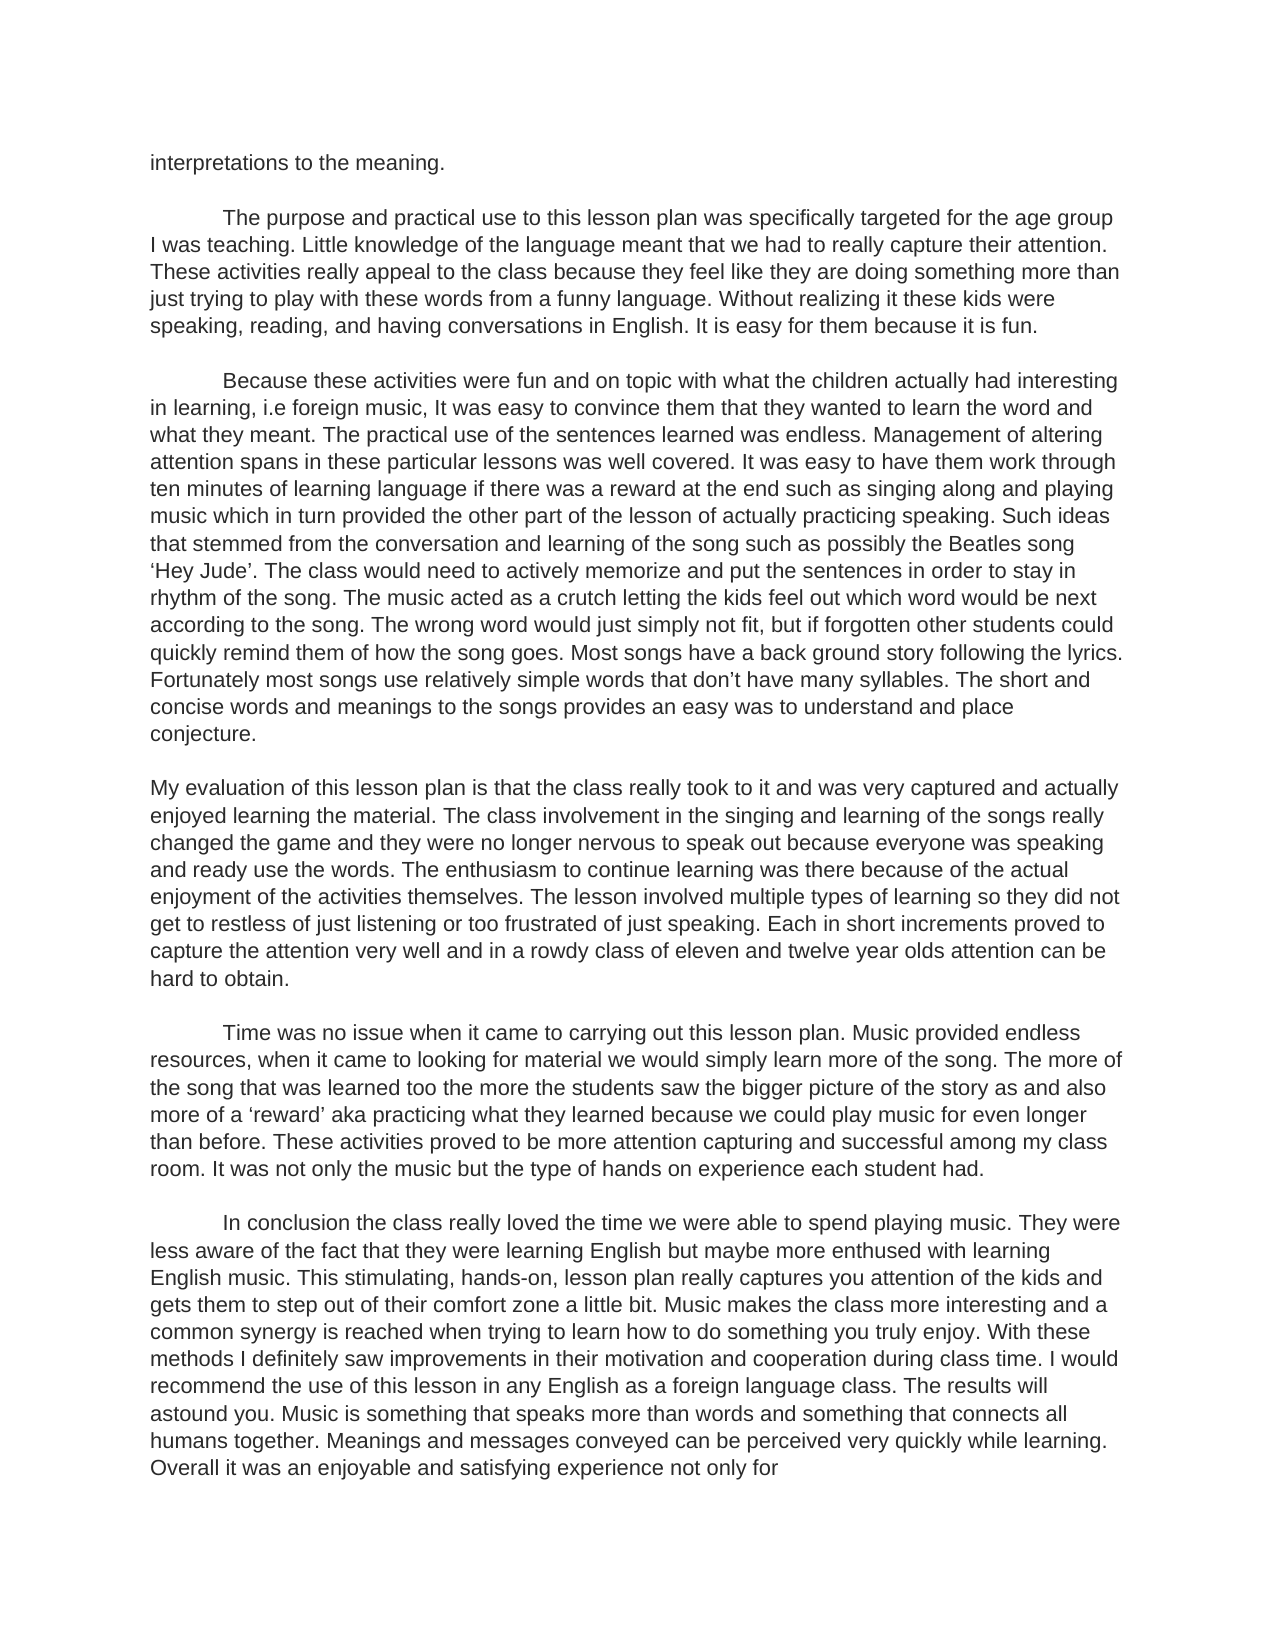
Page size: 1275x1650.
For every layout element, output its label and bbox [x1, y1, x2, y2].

text [150, 150, 1125, 1480]
